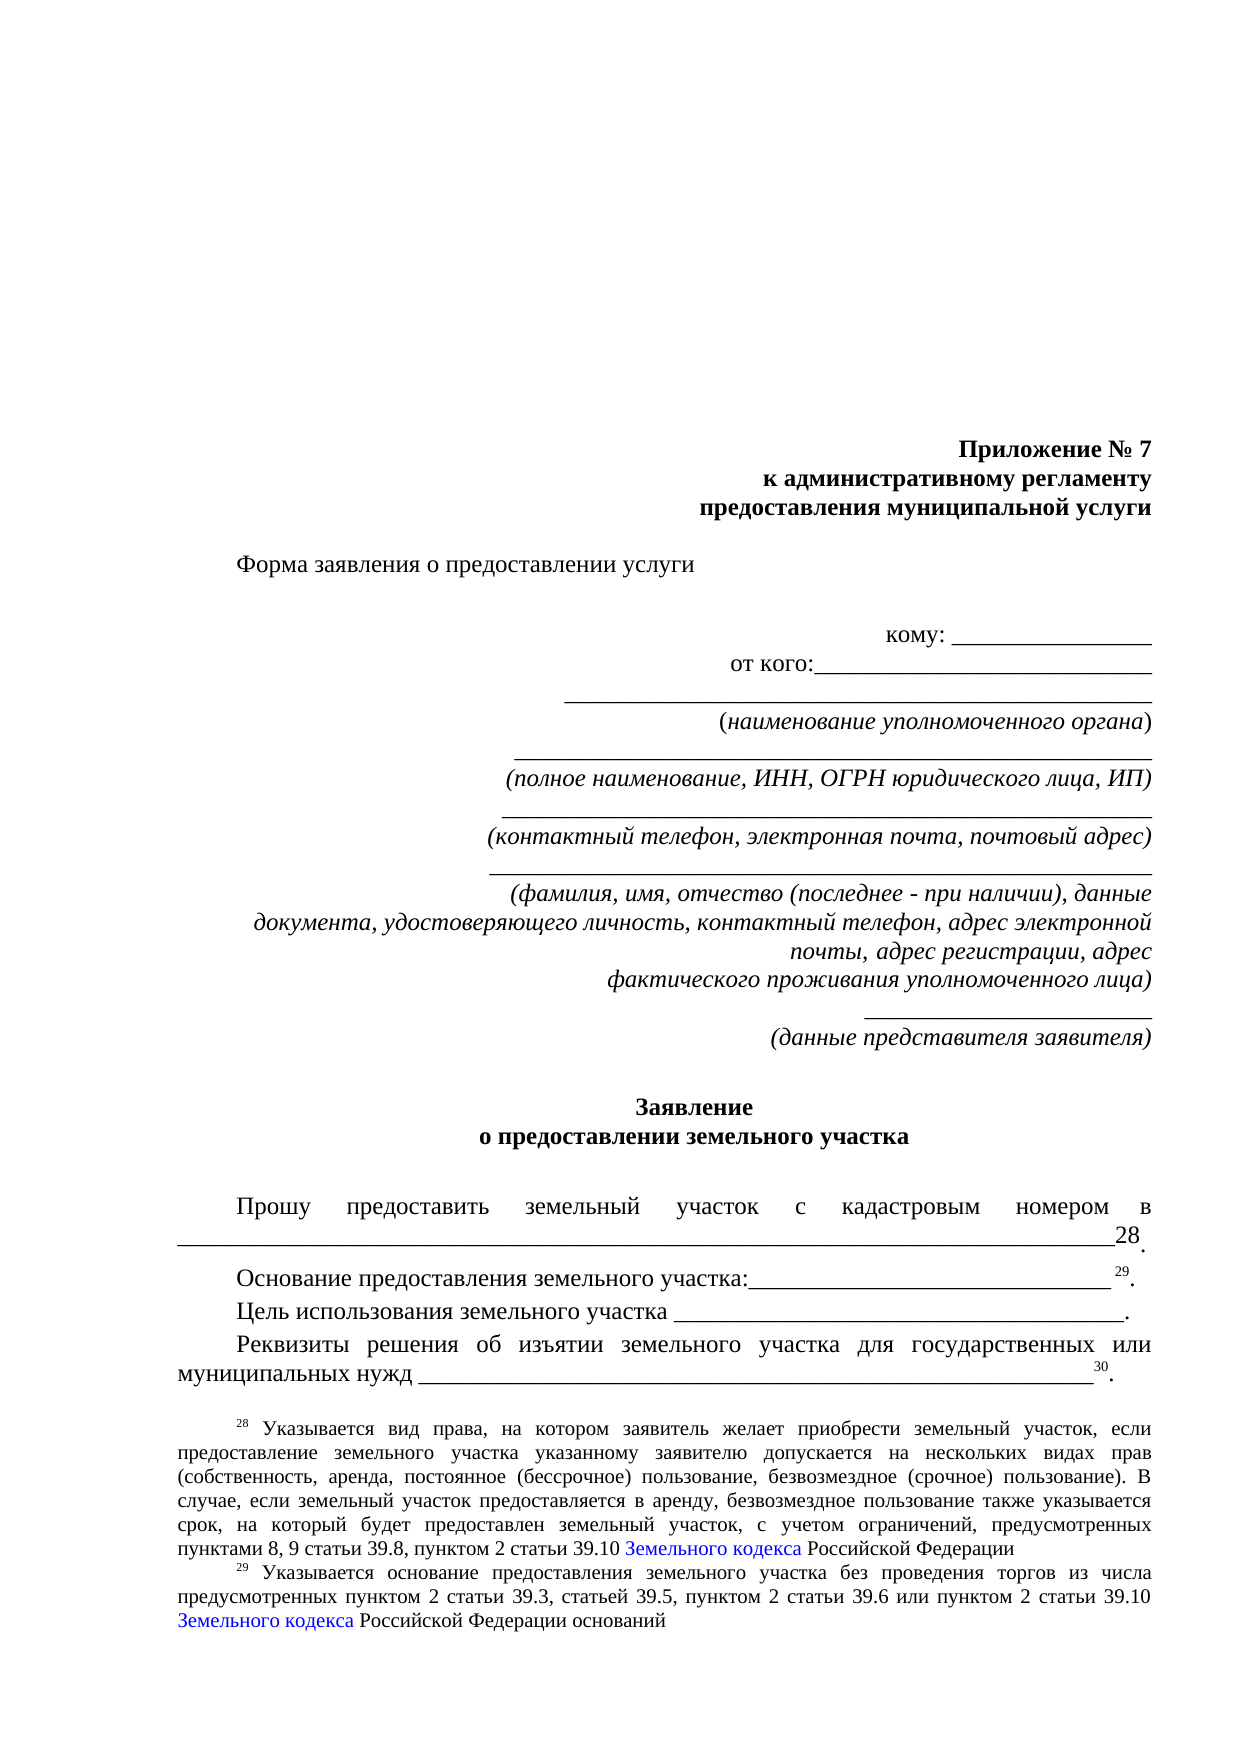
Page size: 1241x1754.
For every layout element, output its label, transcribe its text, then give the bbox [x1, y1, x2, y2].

text (фамилия, имя, отчество (последнее - при наличии), данные [177, 878, 1152, 907]
text 28 Указывается вид права, на котором заявитель желает приобрести земельный участок, если предоставление земельного участка указанному заявителю допускается на нескольких видах прав (собственность, аренда, постоянное (бессрочное) пользование, безвозмездное (срочное) пользование). В случае, если земельный участок предоставляется в аренду, безвозмездное пользование также указывается срок, на который будет предоставлен земельный участок, с учетом ограничений, предусмотренных пунктами 8, 9 статьи 39.8, пунктом 2 статьи 39.10 Земельного кодекса Российской Федерации [177, 1416, 1152, 1560]
text от кого:___________________________ [177, 648, 1152, 677]
text ____________________________________________________ [177, 792, 1152, 821]
text ___________________________________________________ [177, 734, 1152, 763]
text документа, удостоверяющего личность, контактный телефон, адрес электронной почты, адрес регистрации, адрес [177, 907, 1152, 964]
text (данные представителя заявителя) [177, 1022, 1152, 1051]
text Приложение № 7 [177, 434, 1152, 463]
text к административному регламенту [177, 463, 1152, 492]
text _____________________________________________________ [177, 849, 1152, 878]
text Заявление [177, 1092, 1152, 1121]
text (контактный телефон, электронная почта, почтовый адрес) [177, 821, 1152, 849]
text предоставления муниципальной услуги [177, 492, 1152, 521]
text Прошу предоставить земельный участок с кадастровым номером в ___________________________________________________________________________28. [177, 1191, 1152, 1258]
text Цель использования земельного участка ____________________________________. [177, 1296, 1152, 1325]
text Основание предоставления земельного участка:_____________________________ 29. [177, 1263, 1152, 1292]
text (наименование уполномоченного органа) [177, 706, 1152, 734]
text фактического проживания уполномоченного лица) [177, 964, 1152, 993]
text кому: ________________ [177, 619, 1152, 648]
text _______________________ [177, 993, 1152, 1022]
text о предоставлении земельного участка [177, 1121, 1152, 1150]
text _______________________________________________ [177, 677, 1152, 706]
text Форма заявления о предоставлении услуги [177, 549, 1152, 577]
text Реквизиты решения об изъятии земельного участка для государственных или муниципальных нужд ______________________________________________________30. [177, 1329, 1152, 1387]
text 29 Указывается основание предоставления земельного участка без проведения торгов из числа предусмотренных пунктом 2 статьи 39.3, статьей 39.5, пунктом 2 статьи 39.6 или пунктом 2 статьи 39.10 Земельного кодекса Российской Федерации оснований [177, 1560, 1152, 1632]
text (полное наименование, ИНН, ОГРН юридического лица, ИП) [177, 763, 1152, 792]
